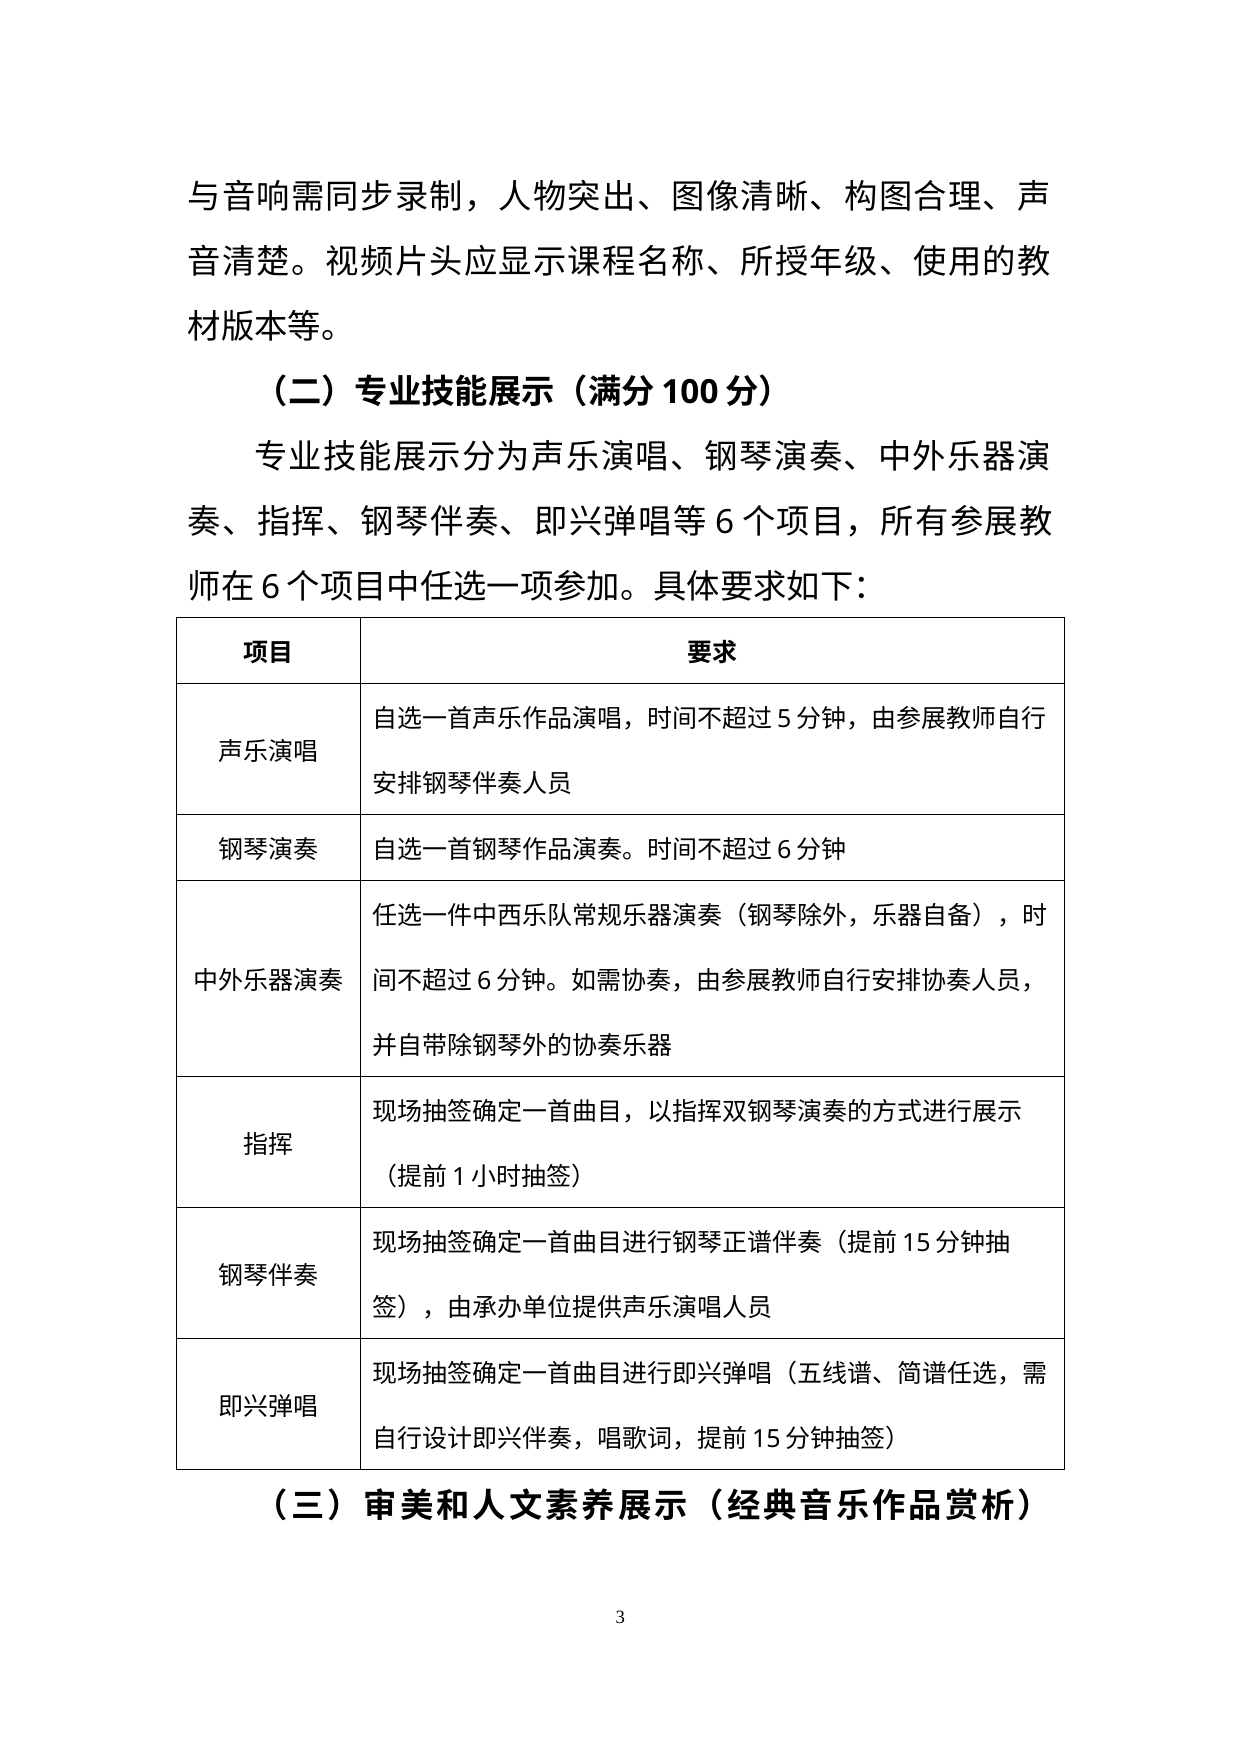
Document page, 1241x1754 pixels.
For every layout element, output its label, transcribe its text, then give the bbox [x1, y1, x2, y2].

table_cell 现场抽签确定一首曲目进行钢琴正谱伴奏（提前15分钟抽签），由承办单位提供声乐演唱人员 [361, 1208, 1064, 1338]
table_cell 钢琴演奏 [177, 815, 360, 880]
text （二）专业技能展示（满分100分） [187, 357, 1053, 422]
table_cell 现场抽签确定一首曲目进行即兴弹唱（五线谱、简谱任选，需自行设计即兴伴奏，唱歌词，提前15分钟抽签） [361, 1339, 1064, 1469]
table_header 项目 [177, 618, 360, 683]
table_cell 自选一首声乐作品演唱，时间不超过5分钟，由参展教师自行安排钢琴伴奏人员 [361, 684, 1064, 814]
table_cell 指挥 [177, 1077, 360, 1207]
table_cell 自选一首钢琴作品演奏。时间不超过6分钟 [361, 815, 1064, 880]
table_cell 现场抽签确定一首曲目，以指挥双钢琴演奏的方式进行展示（提前1小时抽签） [361, 1077, 1064, 1207]
table_header 要求 [361, 618, 1064, 683]
table_cell 任选一件中西乐队常规乐器演奏（钢琴除外，乐器自备），时间不超过6分钟。如需协奏，由参展教师自行安排协奏人员，并自带除钢琴外的协奏乐器 [361, 881, 1064, 1076]
table_cell 声乐演唱 [177, 684, 360, 814]
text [187, 1470, 1053, 1535]
table_cell 中外乐器演奏 [177, 881, 360, 1076]
text 专业技能展示分为声乐演唱、钢琴演奏、中外乐器演奏、指挥、钢琴伴奏、即兴弹唱等6个项目，所有参展教师在6个项目中任选一项参加。具体要求如下： [187, 422, 1053, 617]
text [187, 162, 1053, 357]
table_cell 钢琴伴奏 [177, 1208, 360, 1338]
table_cell 即兴弹唱 [177, 1339, 360, 1469]
